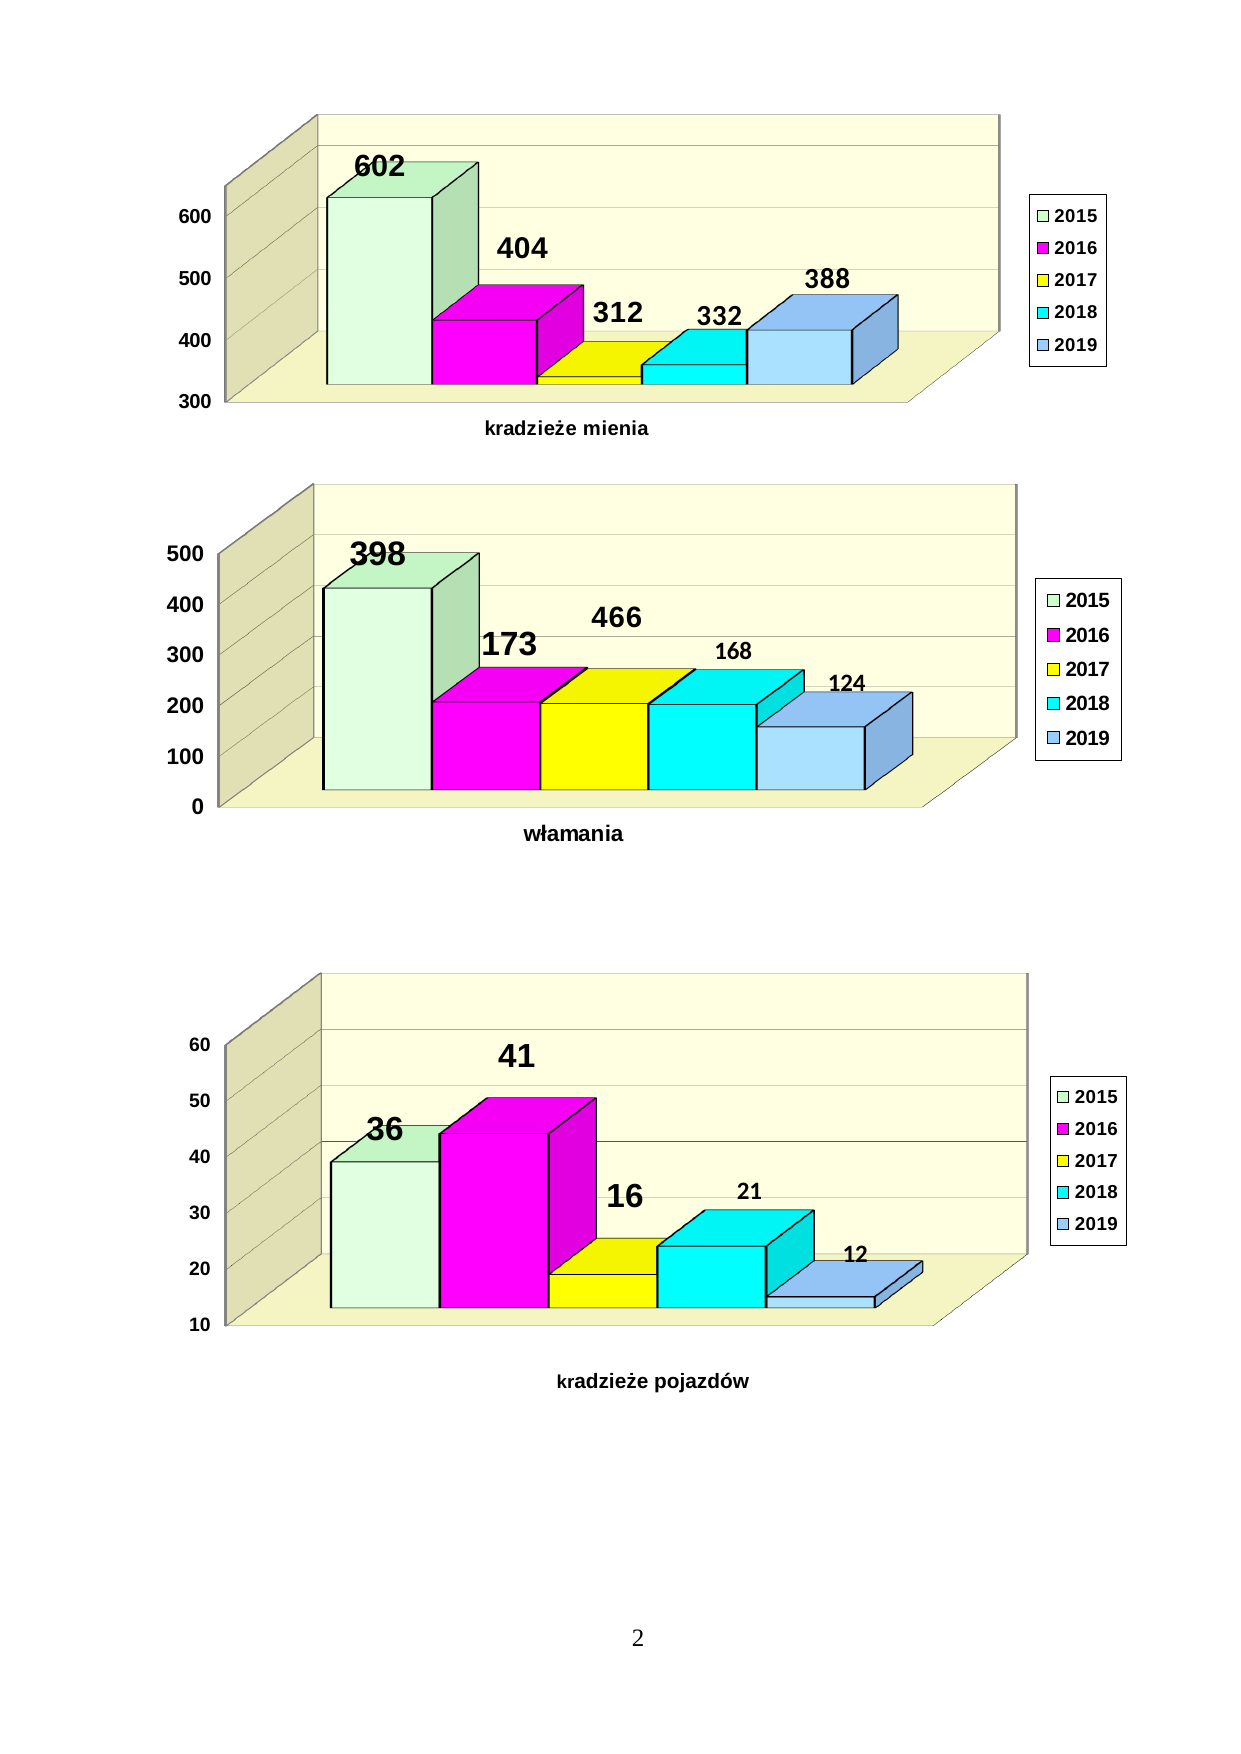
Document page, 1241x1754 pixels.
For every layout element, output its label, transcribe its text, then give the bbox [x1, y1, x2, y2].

text kradzieże pojazdów [154, 1368, 1152, 1392]
